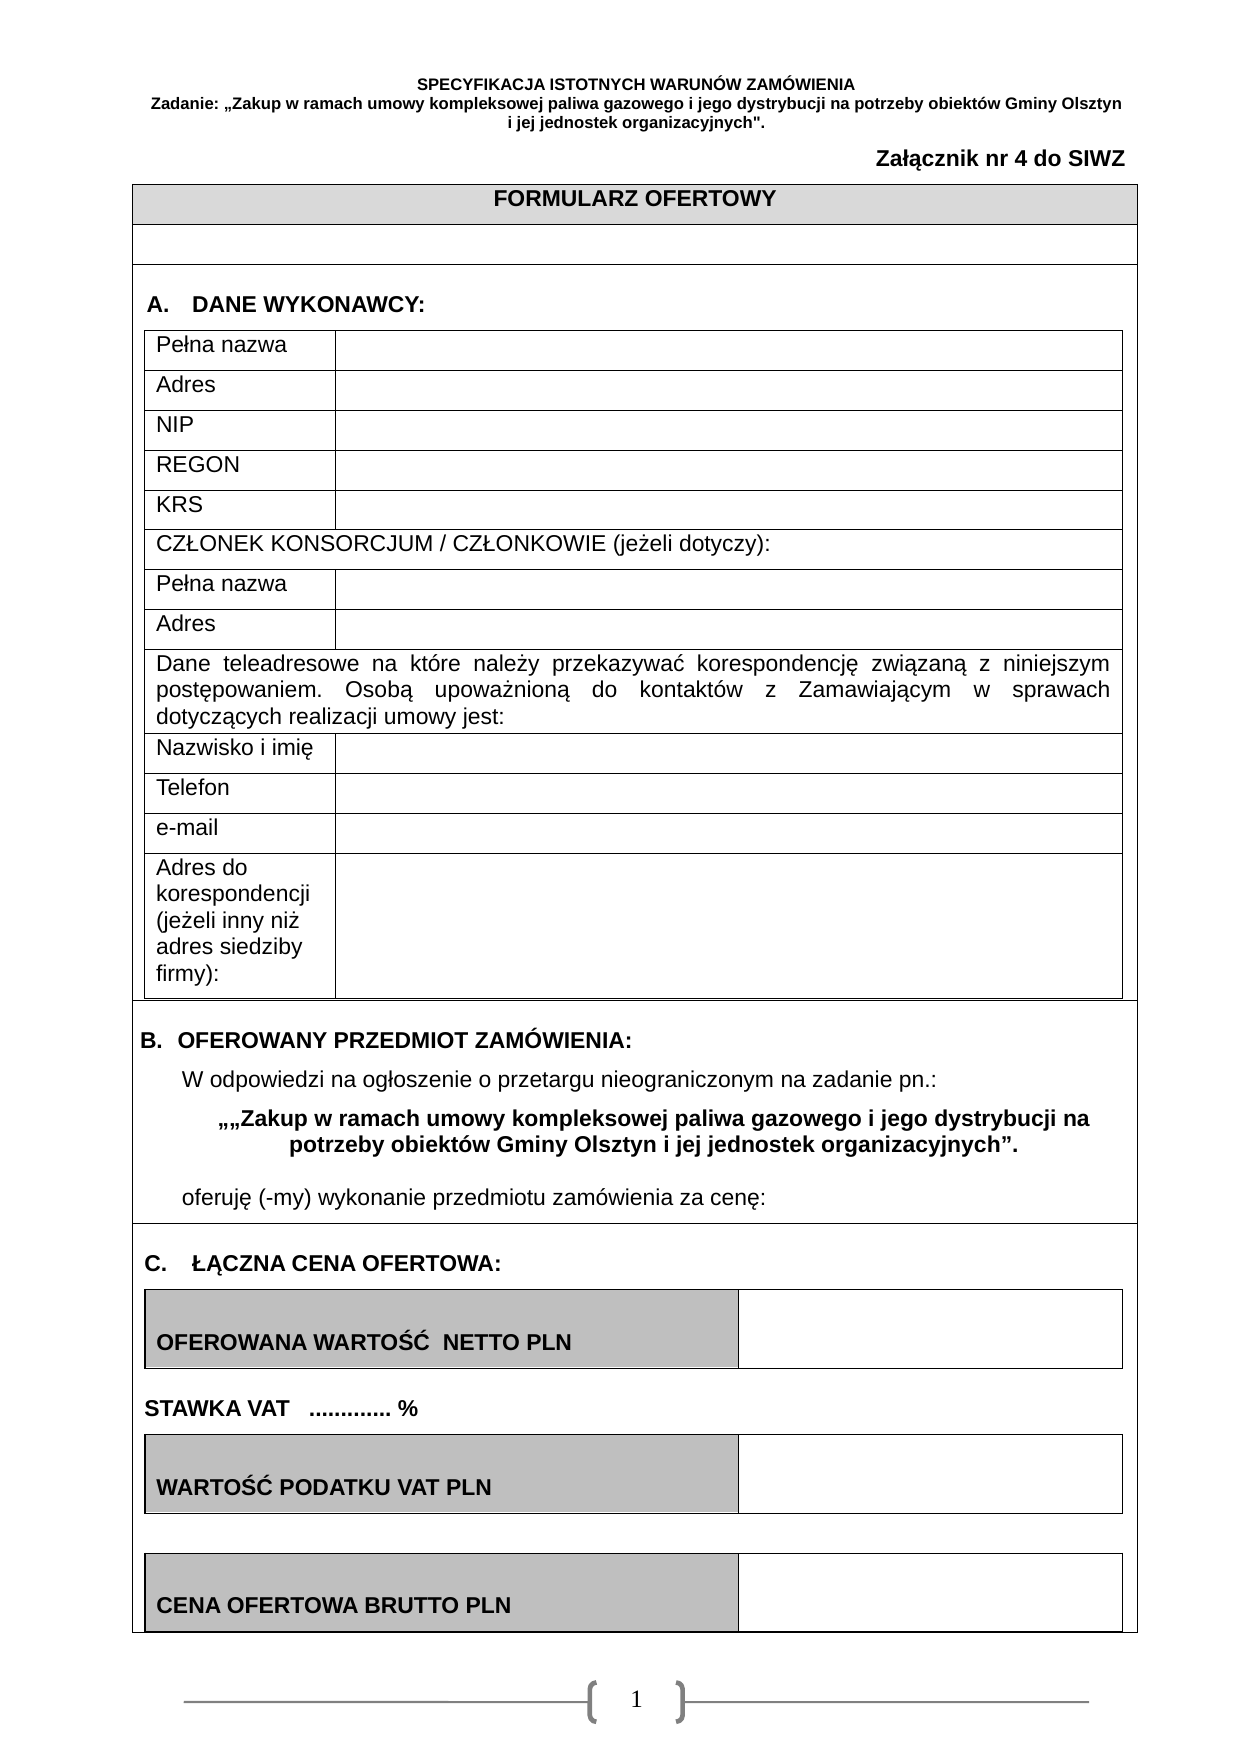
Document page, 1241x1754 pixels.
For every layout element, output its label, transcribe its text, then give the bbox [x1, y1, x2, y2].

table_cell OFEROWANY PRZEDMIOT ZAMÓWIENIA: W odpowiedzi na ogłoszenie o przetargu nieograniczonym na zadanie pn.: „„Zakup w ramach umowy kompleksowej paliwa gazowego i jego dystrybucji na potrzeby obiektów Gminy Olsztyn i jej jednostek organizacyjnych”. oferuję (-my) wykonanie przedmiotu zamówienia za cenę: [133, 1001, 1137, 1222]
table_header FORMULARZ OFERTOWY [133, 185, 1137, 224]
table_cell DANE WYKONAWCY: [133, 265, 1137, 999]
table_cell [133, 225, 1137, 264]
table_cell ŁĄCZNA CENA OFERTOWA: STAWKA VAT ............. % [133, 1224, 1137, 1632]
text Załącznik nr 4 do SIWZ [148, 145, 1125, 171]
